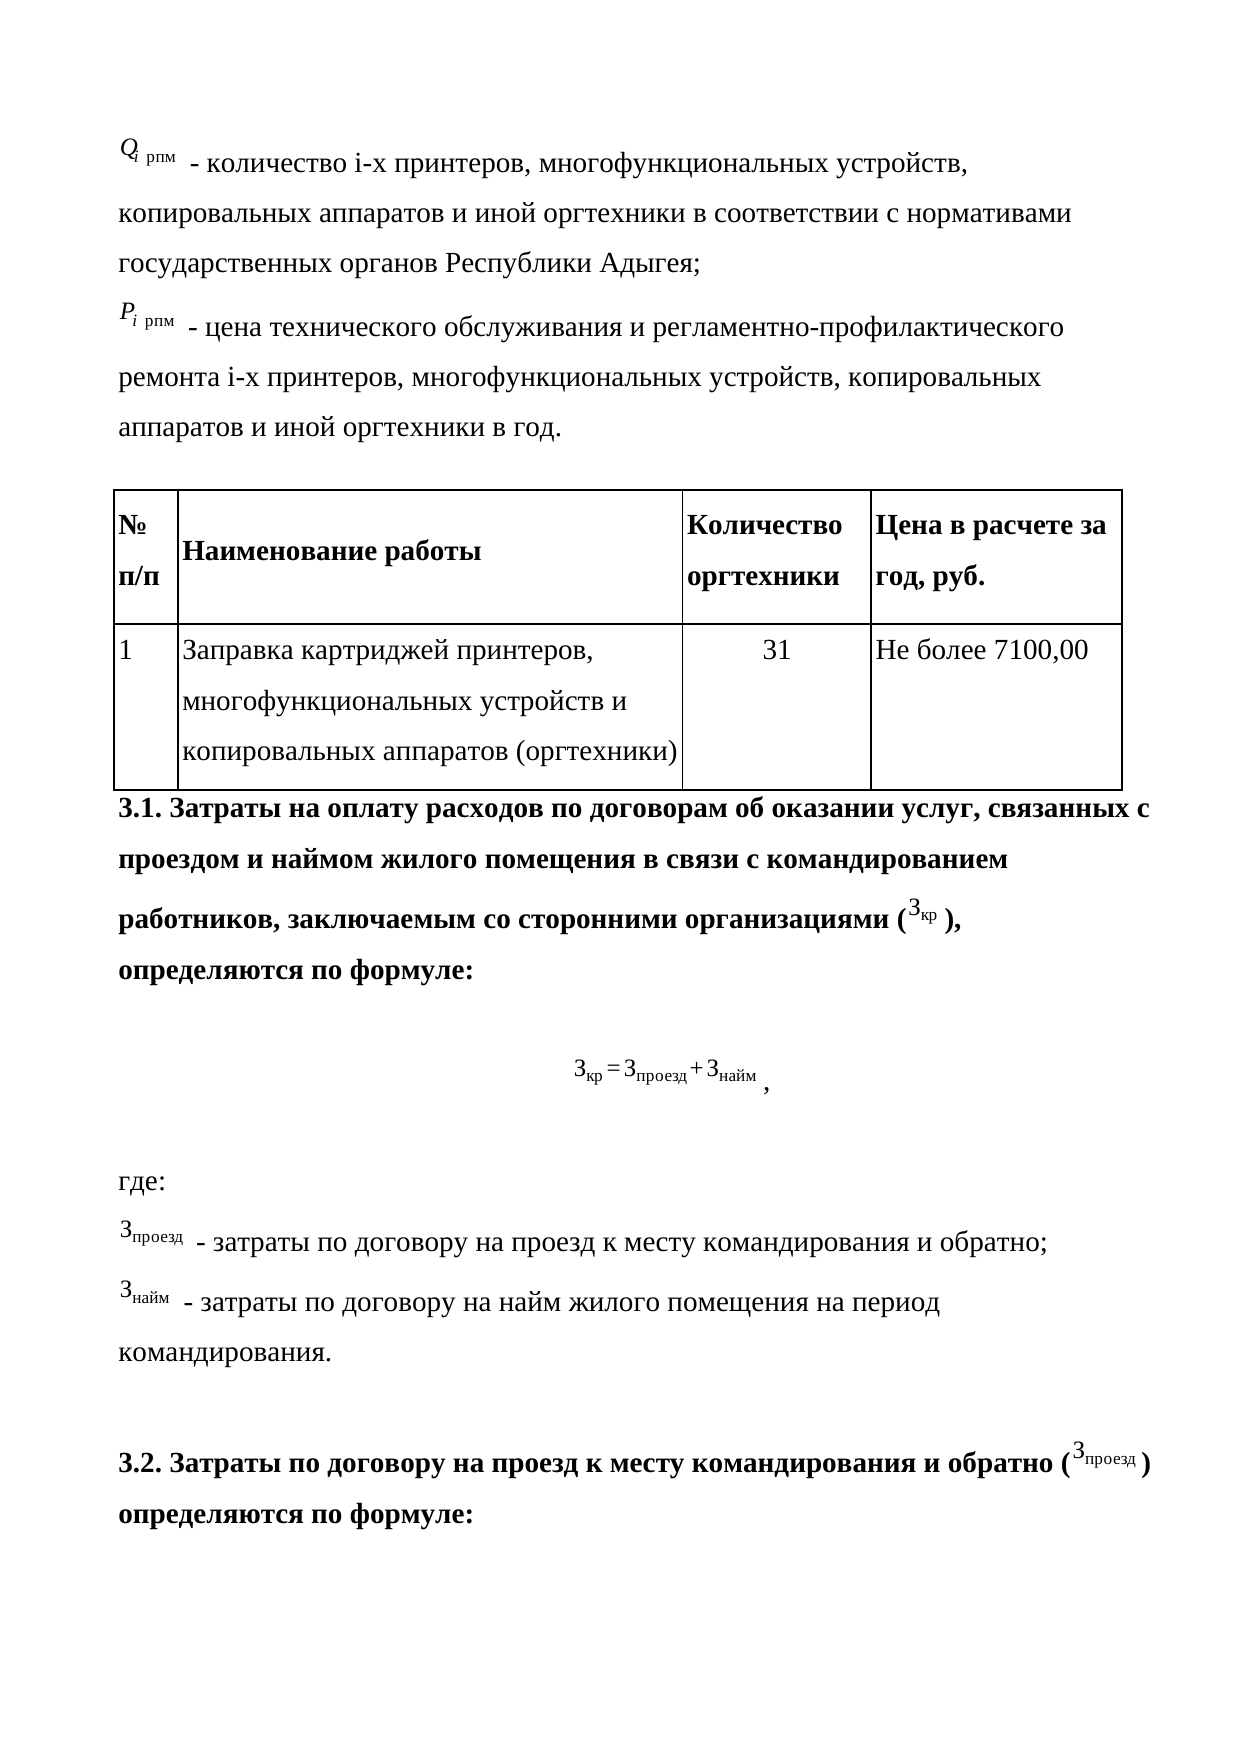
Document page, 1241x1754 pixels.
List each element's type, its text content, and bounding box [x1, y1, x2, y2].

table_cell Заправка картриджей принтеров, многофункциональных устройств и копировальных аппаратов (оргтехники) [179, 625, 682, 788]
text 3.2. Затраты по договору на проезд к месту командирования и обратно () определяются по формуле: [118, 1435, 1152, 1529]
table_cell 31 [683, 625, 870, 788]
table_header Количество оргтехники [683, 491, 870, 622]
table_header Наименование работы [179, 491, 682, 622]
table_cell Не более 7100,00 [872, 625, 1121, 788]
table_header Цена в расчете за год, руб. [872, 491, 1121, 622]
table_cell 1 [115, 625, 177, 788]
text - количество i-x принтеров, многофункциональных устройств, копировальных аппаратов и иной оргтехники в соответствии с нормативами государственных органов Республики Адыгея; [118, 131, 1152, 279]
text где: [118, 1163, 1152, 1197]
text 3.1. Затраты на оплату расходов по договорам об оказании услуг, связанных с проездом и наймом жилого помещения в связи с командированием работников, заключаемым со сторонними организациями (), определяются по формуле: [118, 791, 1152, 985]
text - цена технического обслуживания и регламентно-профилактического ремонта i-x принтеров, многофункциональных устройств, копировальных аппаратов и иной оргтехники в год. [118, 296, 1152, 443]
table_header № п/п [115, 491, 177, 622]
text , [118, 1052, 1152, 1096]
text - затраты по договору на найм жилого помещения на период командирования. [118, 1274, 1152, 1368]
text - затраты по договору на проезд к месту командирования и обратно; [118, 1213, 1152, 1257]
